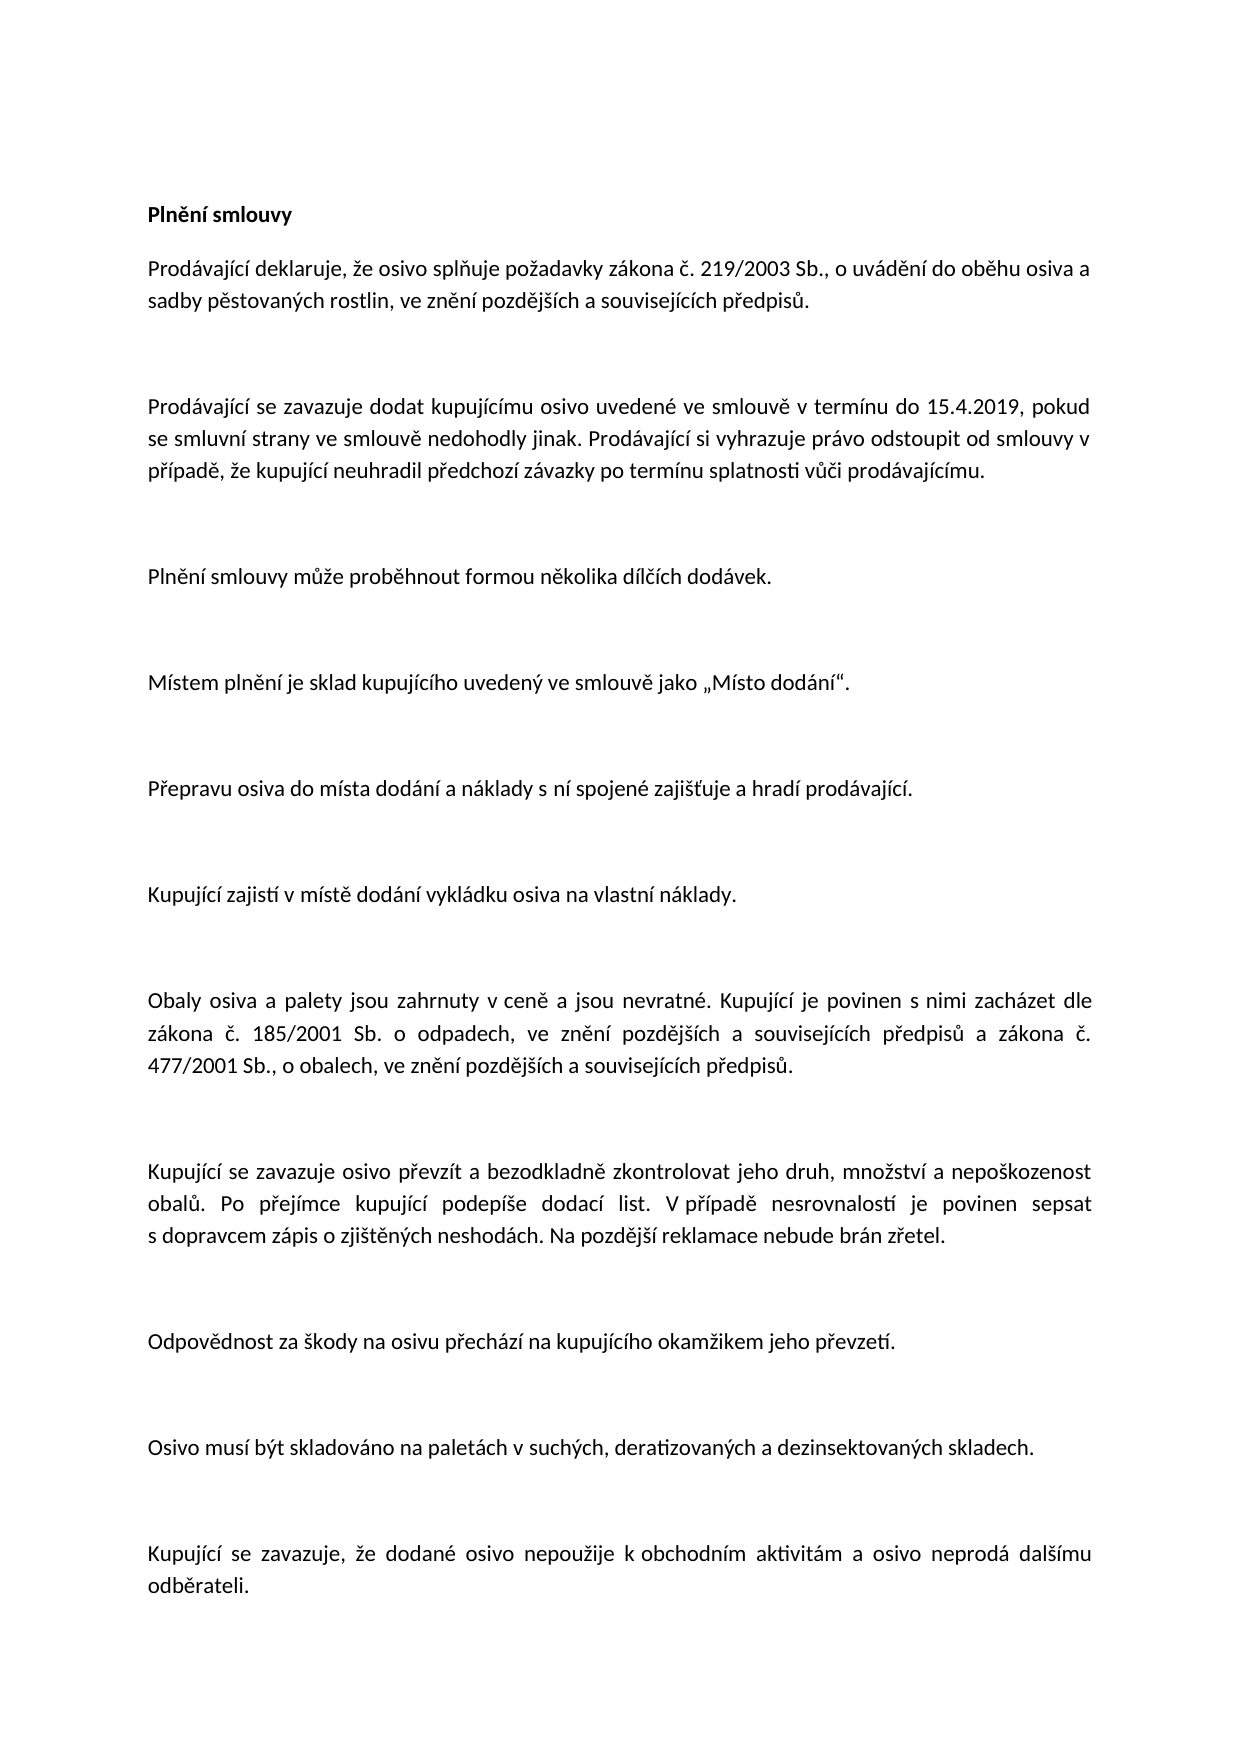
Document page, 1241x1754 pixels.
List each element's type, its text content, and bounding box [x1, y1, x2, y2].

text Prodávající deklaruje, že osivo splňuje požadavky zákona č. 219/2003 Sb., o uvádění do oběhu osiva a sadby pěstovaných rostlin, ve znění pozdějších a souvisejících předpisů. [148, 254, 1093, 314]
text Plnění smlouvy může proběhnout formou několika dílčích dodávek. [148, 562, 1093, 590]
text Kupující zajistí v místě dodání vykládku osiva na vlastní náklady. [148, 880, 1093, 908]
text Plnění smlouvy [148, 201, 1093, 229]
text Obaly osiva a palety jsou zahrnuty v ceně a jsou nevratné. Kupující je povinen s nimi zacházet dle zákona č. 185/2001 Sb. o odpadech, ve znění pozdějších a souvisejících předpisů a zákona č. 477/2001 Sb., o obalech, ve znění pozdějších a souvisejících předpisů. [148, 986, 1093, 1079]
text Místem plnění je sklad kupujícího uvedený ve smlouvě jako „Místo dodání“. [148, 668, 1093, 696]
text Odpovědnost za škody na osivu přechází na kupujícího okamžikem jeho převzetí. [148, 1327, 1093, 1355]
text Přepravu osiva do místa dodání a náklady s ní spojené zajišťuje a hradí prodávající. [148, 774, 1093, 802]
text Osivo musí být skladováno na paletách v suchých, deratizovaných a dezinsektovaných skladech. [148, 1433, 1093, 1461]
text Prodávající se zavazuje dodat kupujícímu osivo uvedené ve smlouvě v termínu do 15.4.2019, pokud se smluvní strany ve smlouvě nedohodly jinak. Prodávající si vyhrazuje právo odstoupit od smlouvy v případě, že kupující neuhradil předchozí závazky po termínu splatnosti vůči prodávajícímu. [148, 392, 1093, 484]
text Kupující se zavazuje, že dodané osivo nepoužije k obchodním aktivitám a osivo neprodá dalšímu odběrateli. [148, 1539, 1093, 1599]
text Kupující se zavazuje osivo převzít a bezodkladně zkontrolovat jeho druh, množství a nepoškozenost obalů. Po přejímce kupující podepíše dodací list. V případě nesrovnalostí je povinen sepsat s dopravcem zápis o zjištěných neshodách. Na pozdější reklamace nebude brán zřetel. [148, 1157, 1093, 1249]
